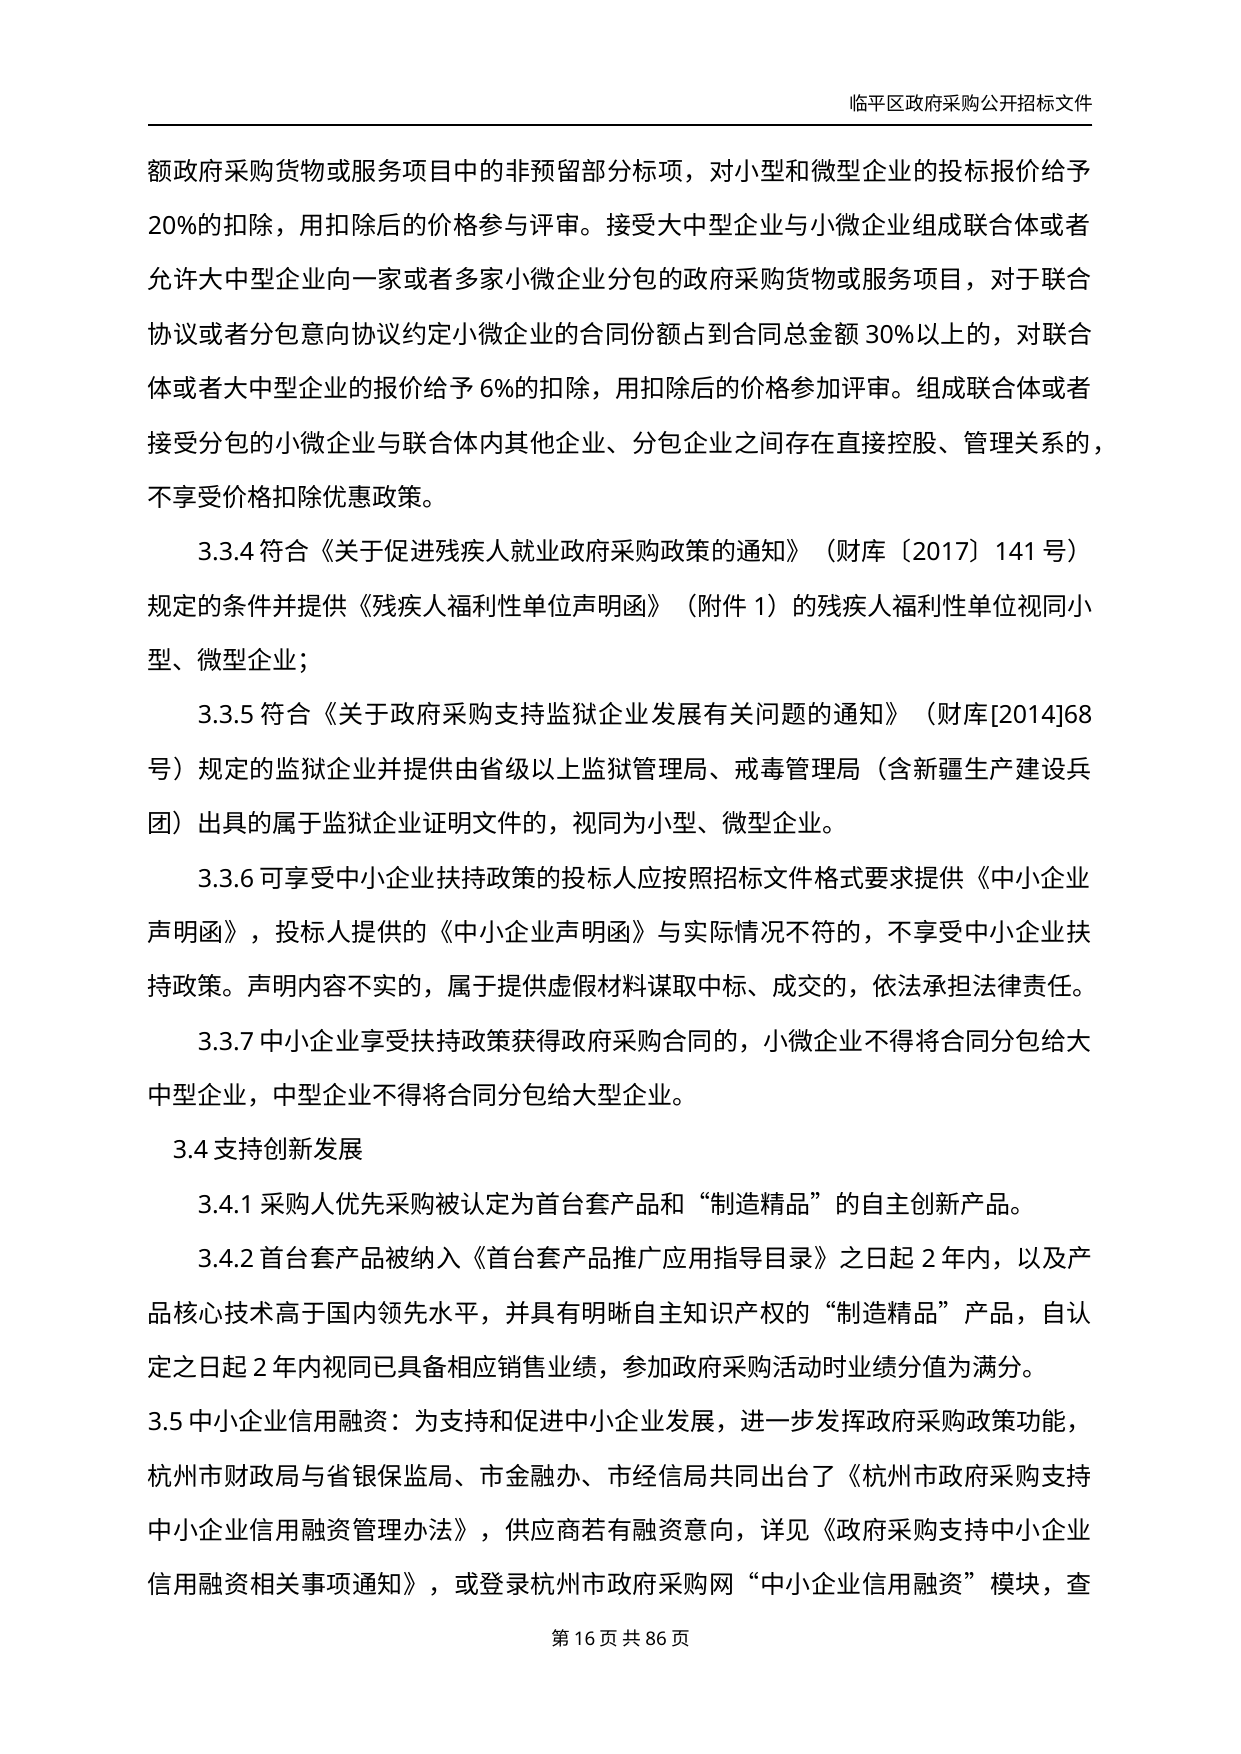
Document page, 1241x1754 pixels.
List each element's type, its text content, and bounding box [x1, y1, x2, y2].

text 3.4支持创新发展 [148, 1130, 1092, 1166]
text 3.3.5符合《关于政府采购支持监狱企业发展有关问题的通知》（财库[2014]68号）规定的监狱企业并提供由省级以上监狱管理局、戒毒管理局（含新疆生产建设兵团）出具的属于监狱企业证明文件的，视同为小型、微型企业。 [148, 695, 1092, 840]
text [148, 151, 1092, 514]
text 3.3.7中小企业享受扶持政策获得政府采购合同的，小微企业不得将合同分包给大中型企业，中型企业不得将合同分包给大型企业。 [148, 1021, 1092, 1112]
text 3.3.6可享受中小企业扶持政策的投标人应按照招标文件格式要求提供《中小企业声明函》，投标人提供的《中小企业声明函》与实际情况不符的，不享受中小企业扶持政策。声明内容不实的，属于提供虚假材料谋取中标、成交的，依法承担法律责任。 [148, 858, 1092, 1003]
text 3.4.2首台套产品被纳入《首台套产品推广应用指导目录》之日起2年内，以及产品核心技术高于国内领先水平，并具有明晰自主知识产权的“制造精品”产品，自认定之日起2年内视同已具备相应销售业绩，参加政府采购活动时业绩分值为满分。 [148, 1239, 1092, 1384]
text 3.4.1 采购人优先采购被认定为首台套产品和“制造精品”的自主创新产品。 [148, 1184, 1092, 1221]
text 3.3.4符合《关于促进残疾人就业政府采购政策的通知》（财库〔2017〕141号）规定的条件并提供《残疾人福利性单位声明函》（附件1）的残疾人福利性单位视同小型、微型企业； [148, 532, 1092, 677]
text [148, 1402, 1092, 1601]
